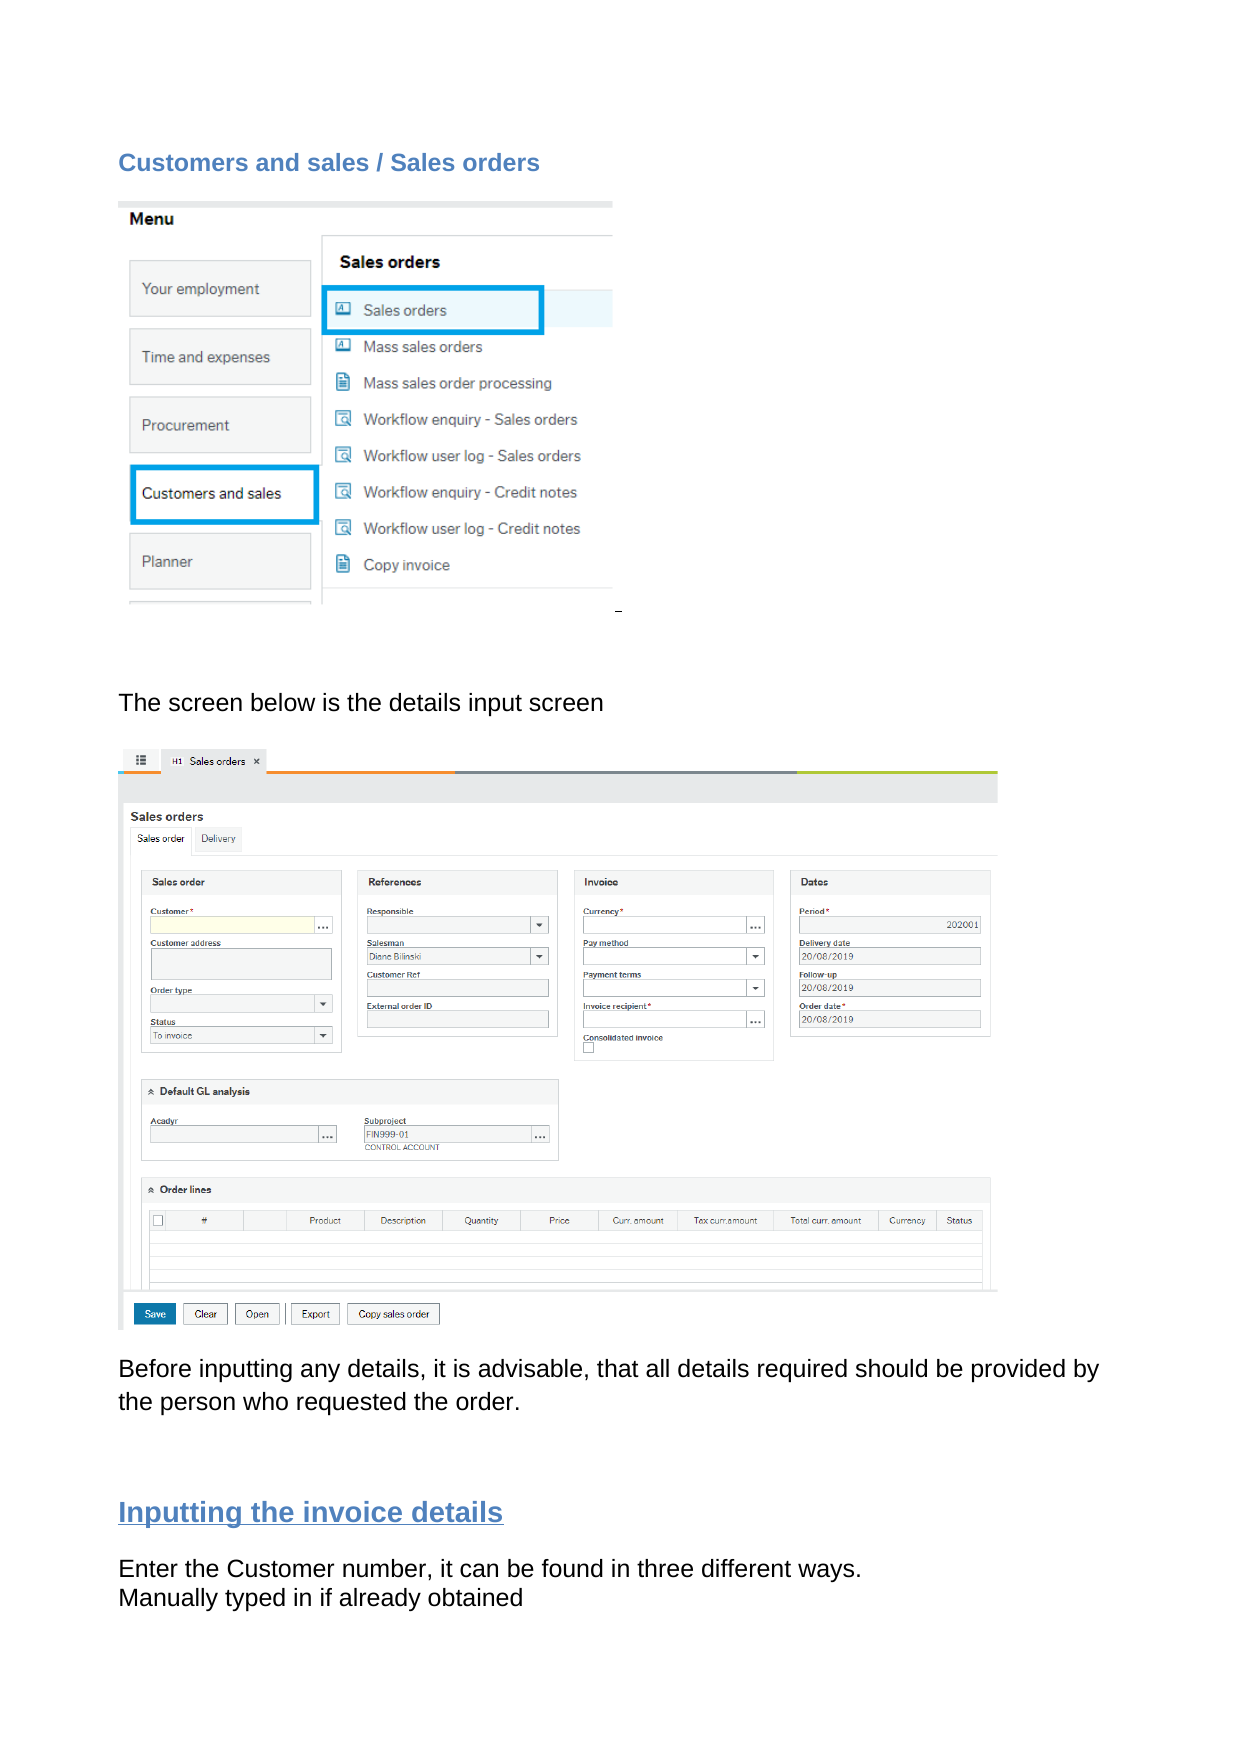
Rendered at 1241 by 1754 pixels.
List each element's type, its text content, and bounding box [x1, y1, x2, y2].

text Customers and sales / Sales orders [118, 148, 1122, 176]
text The screen below is the details input screen [118, 688, 1122, 717]
picture [118, 741, 998, 1330]
text Enter the Customer number, it can be found in three different ways. [118, 1554, 1122, 1583]
text Inputting the invoice details [118, 1495, 1122, 1528]
picture [118, 201, 616, 609]
text Manually typed in if already obtained [118, 1583, 1122, 1612]
text Before inputting any details, it is advisable, that all details required should be provided by the person who requested the order. [118, 1354, 1122, 1416]
